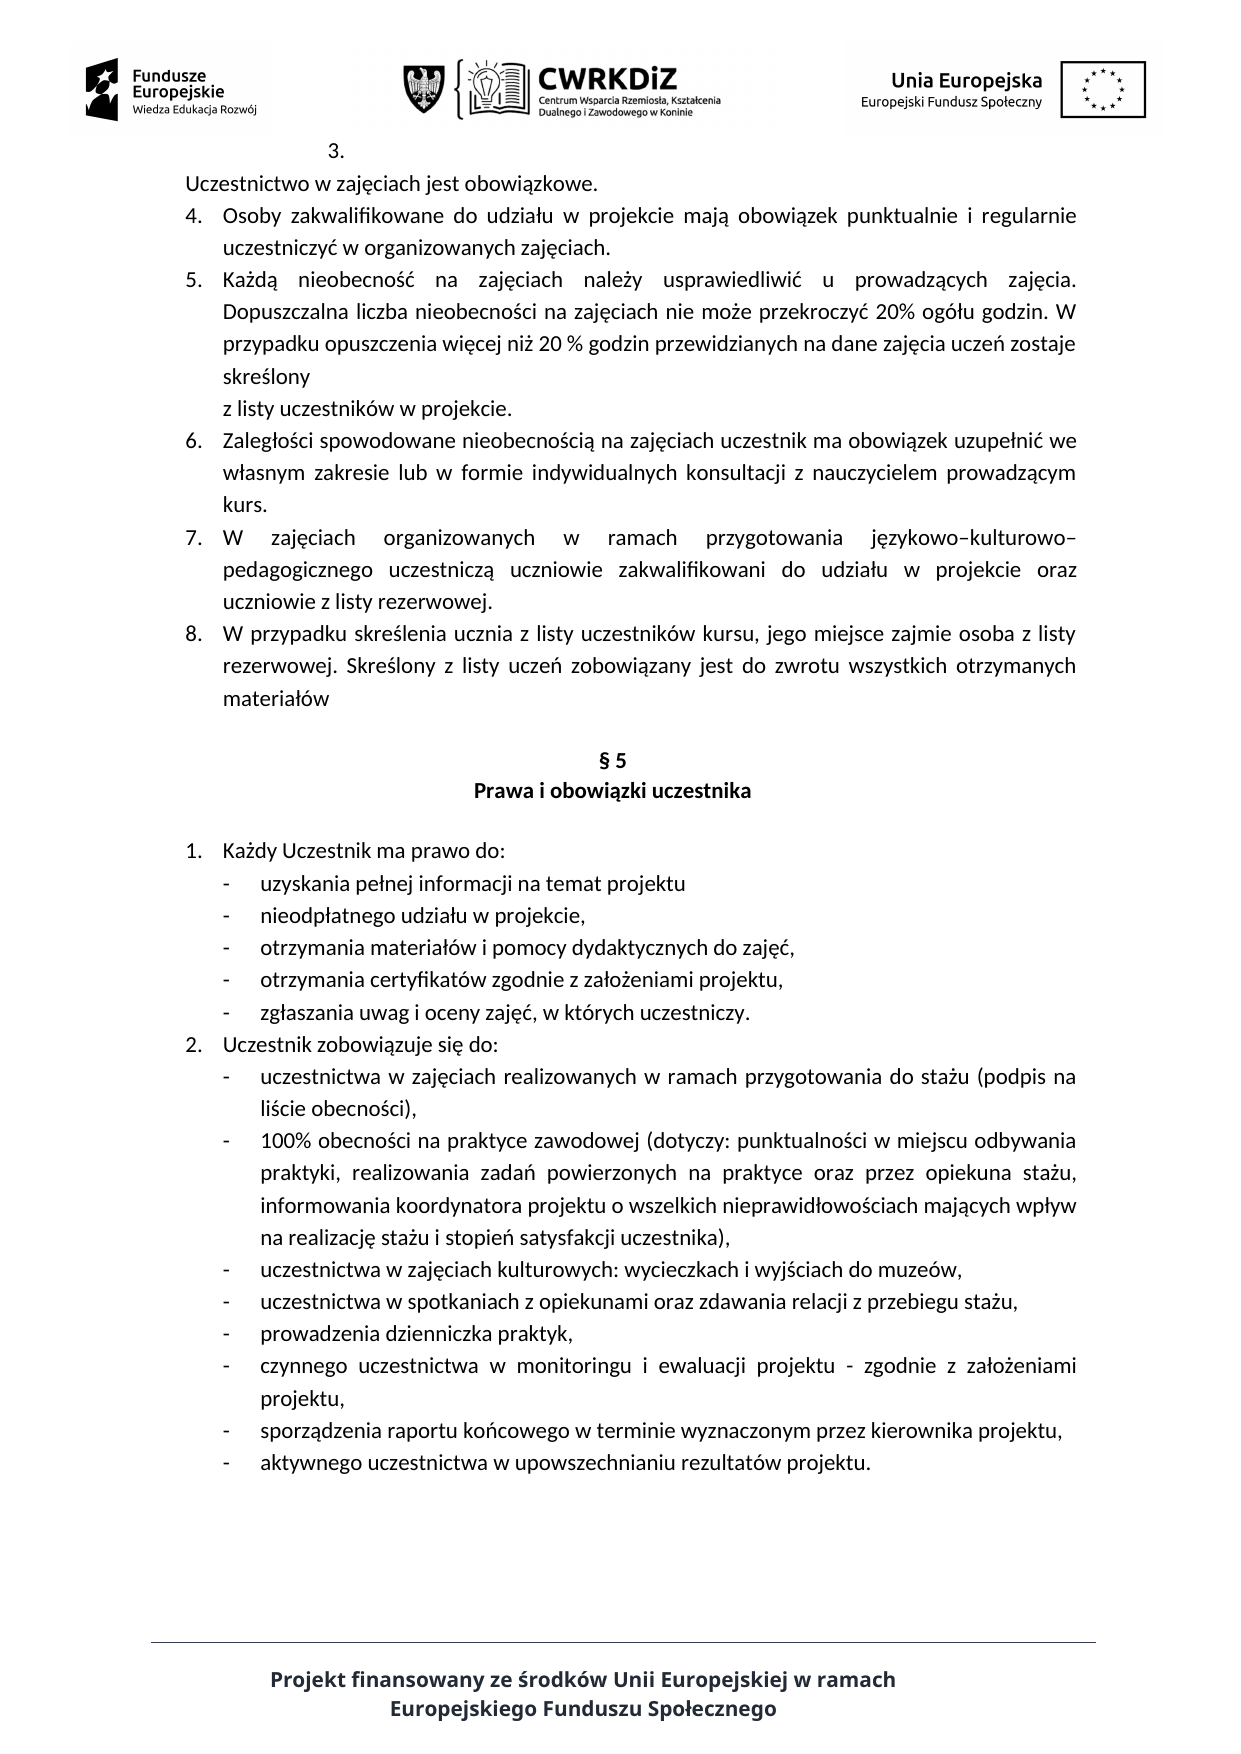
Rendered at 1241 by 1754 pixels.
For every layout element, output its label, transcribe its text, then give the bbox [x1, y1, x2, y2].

text Prawa i obowiązki uczestnika [148, 776, 1078, 804]
list Każdy Uczestnik ma prawo do: [185, 837, 1078, 865]
list W przypadku skreślenia ucznia z listy uczestników kursu, jego miejsce zajmie osoba z listy rezerwowej. Skreślony z listy uczeń zobowiązany jest do zwrotu wszystkich otrzymanych materiałów [185, 619, 1078, 712]
list uczestnictwa w spotkaniach z opiekunami oraz zdawania relacji z przebiegu stażu, [223, 1287, 1078, 1315]
list uzyskania pełnej informacji na temat projektu [223, 869, 1078, 897]
picture [343, 42, 781, 136]
list Każdą nieobecność na zajęciach należy usprawiedliwić u prowadzących zajęcia. Dopuszczalna liczba nieobecności na zajęciach nie może przekroczyć 20% ogółu godzin. W przypadku opuszczenia więcej niż 20 % godzin przewidzianych na dane zajęcia uczeń zostaje skreślony z listy uczestników w projekcie. [185, 265, 1078, 422]
list otrzymania materiałów i pomocy dydaktycznych do zajęć, [223, 933, 1078, 961]
list prowadzenia dzienniczka praktyk, [223, 1319, 1078, 1347]
list Uczestnictwo w zajęciach jest obowiązkowe. [185, 136, 1078, 197]
list Uczestnik zobowiązuje się do: [185, 1030, 1078, 1058]
picture [843, 42, 1165, 137]
list zgłaszania uwag i oceny zajęć, w których uczestniczy. [223, 998, 1078, 1026]
list nieodpłatnego udziału w projekcie, [223, 901, 1078, 929]
picture [70, 42, 272, 137]
list otrzymania certyfikatów zgodnie z założeniami projektu, [223, 965, 1078, 993]
list Zaległości spowodowane nieobecnością na zajęciach uczestnik ma obowiązek uzupełnić we własnym zakresie lub w formie indywidualnych konsultacji z nauczycielem prowadzącym kurs. [185, 426, 1078, 518]
text § 5 [148, 746, 1078, 774]
list Osoby zakwalifikowane do udziału w projekcie mają obowiązek punktualnie i regularnie uczestniczyć w organizowanych zajęciach. [185, 201, 1078, 261]
list uczestnictwa w zajęciach realizowanych w ramach przygotowania do stażu (podpis na liście obecności), [223, 1062, 1078, 1122]
list 100% obecności na praktyce zawodowej (dotyczy: punktualności w miejscu odbywania praktyki, realizowania zadań powierzonych na praktyce oraz przez opiekuna stażu, informowania koordynatora projektu o wszelkich nieprawidłowościach mających wpływ na realizację stażu i stopień satysfakcji uczestnika), [223, 1126, 1078, 1251]
list W zajęciach organizowanych w ramach przygotowania językowo–kulturowo–pedagogicznego uczestniczą uczniowie zakwalifikowani do udziału w projekcie oraz uczniowie z listy rezerwowej. [185, 523, 1078, 615]
list sporządzenia raportu końcowego w terminie wyznaczonym przez kierownika projektu, [223, 1416, 1078, 1444]
list uczestnictwa w zajęciach kulturowych: wycieczkach i wyjściach do muzeów, [223, 1255, 1078, 1283]
list aktywnego uczestnictwa w upowszechnianiu rezultatów projektu. [223, 1448, 1078, 1476]
list czynnego uczestnictwa w monitoringu i ewaluacji projektu - zgodnie z założeniami projektu, [223, 1352, 1078, 1412]
